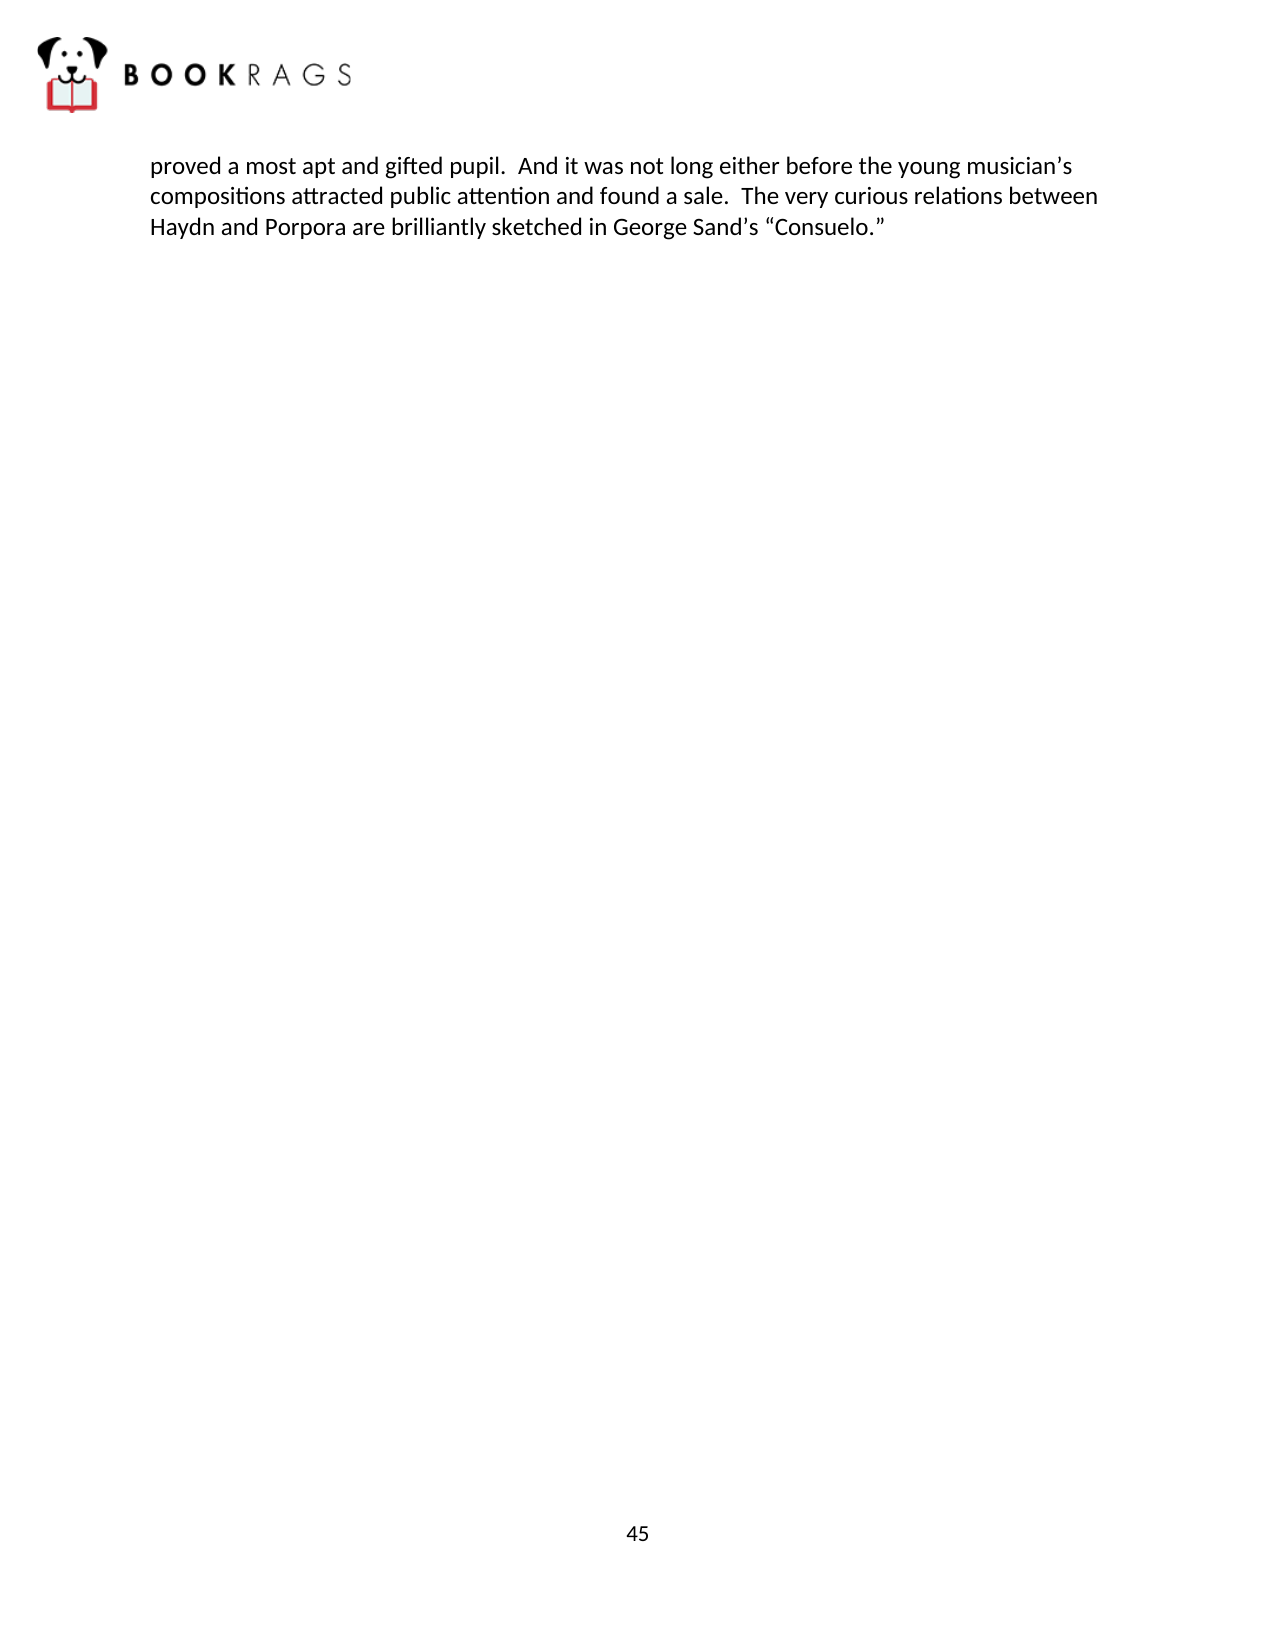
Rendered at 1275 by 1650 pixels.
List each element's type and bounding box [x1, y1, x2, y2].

text [150, 150, 1125, 242]
picture [37, 37, 351, 113]
